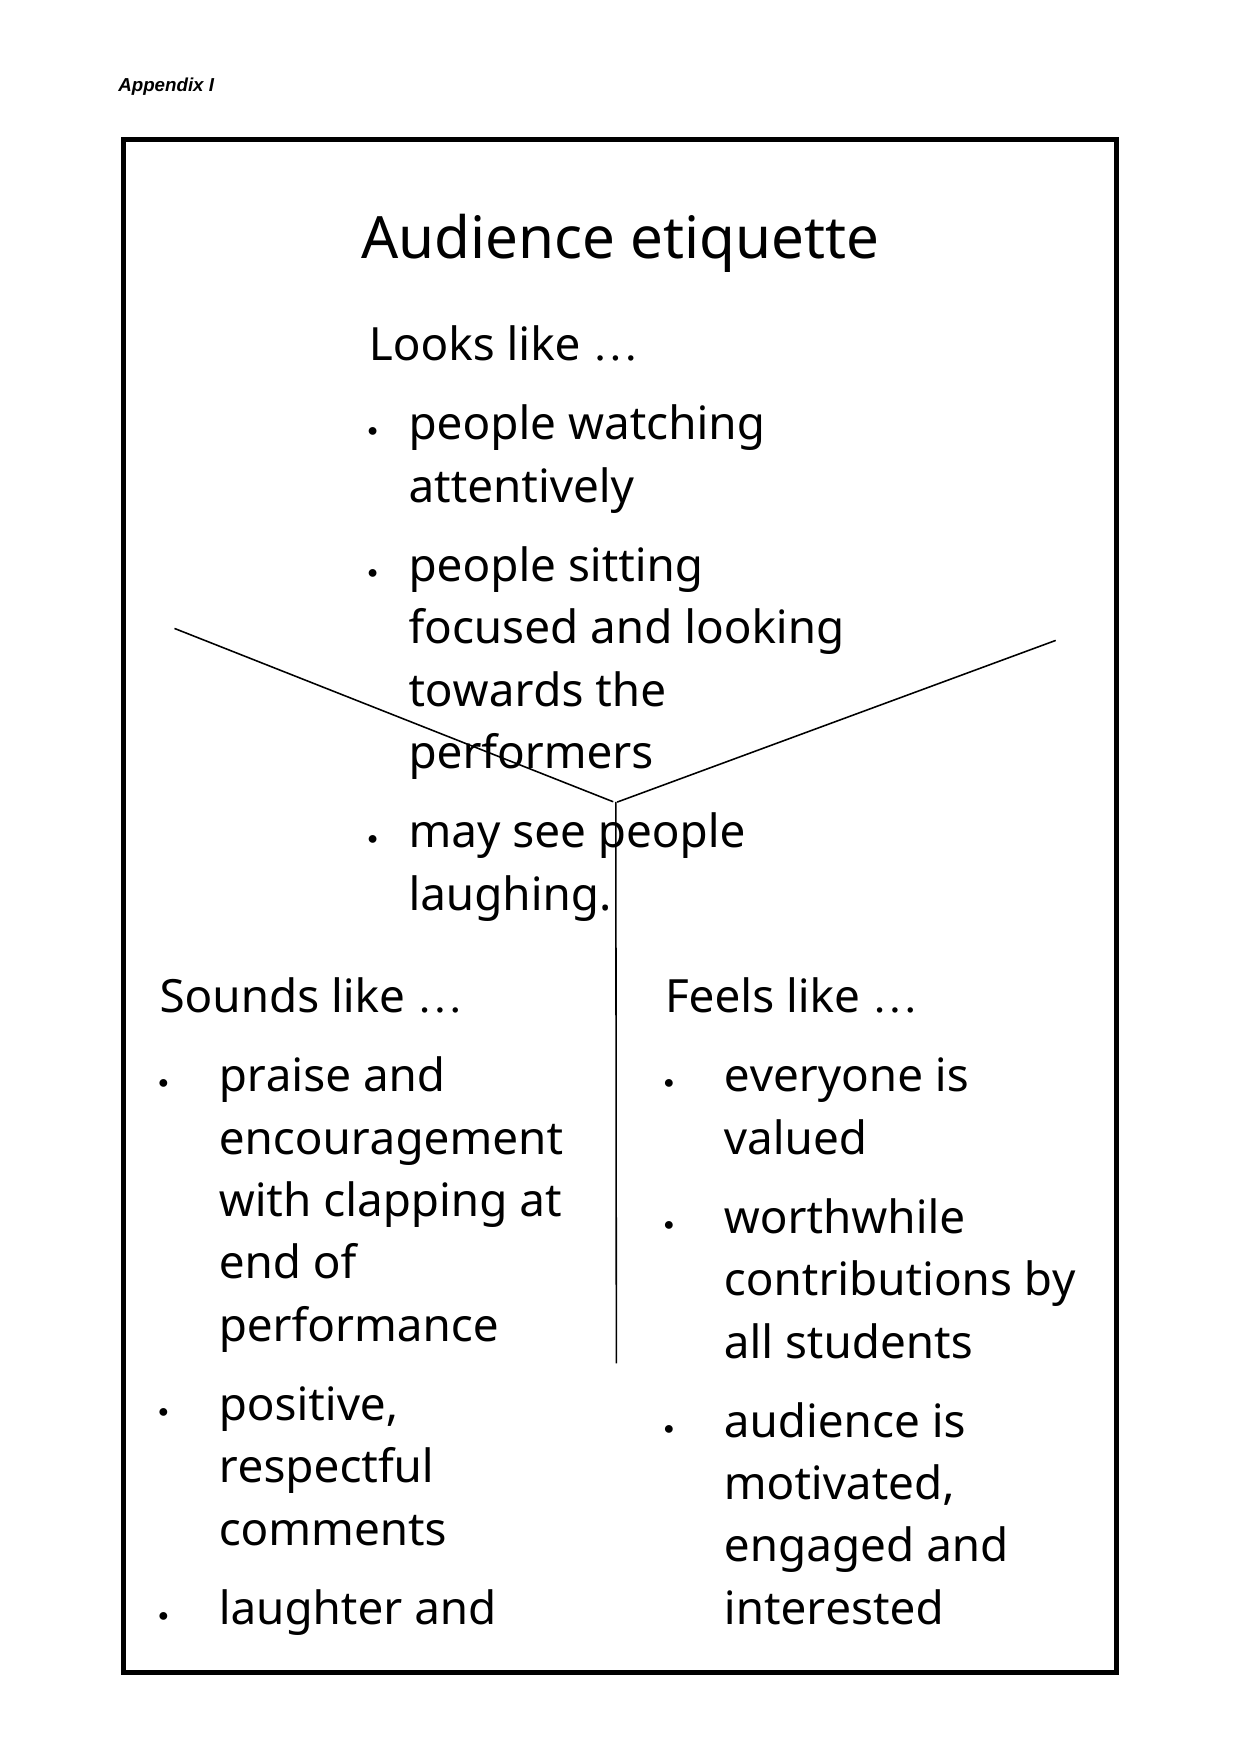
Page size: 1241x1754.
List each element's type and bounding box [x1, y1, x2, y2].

table_header [126, 142, 1114, 1670]
